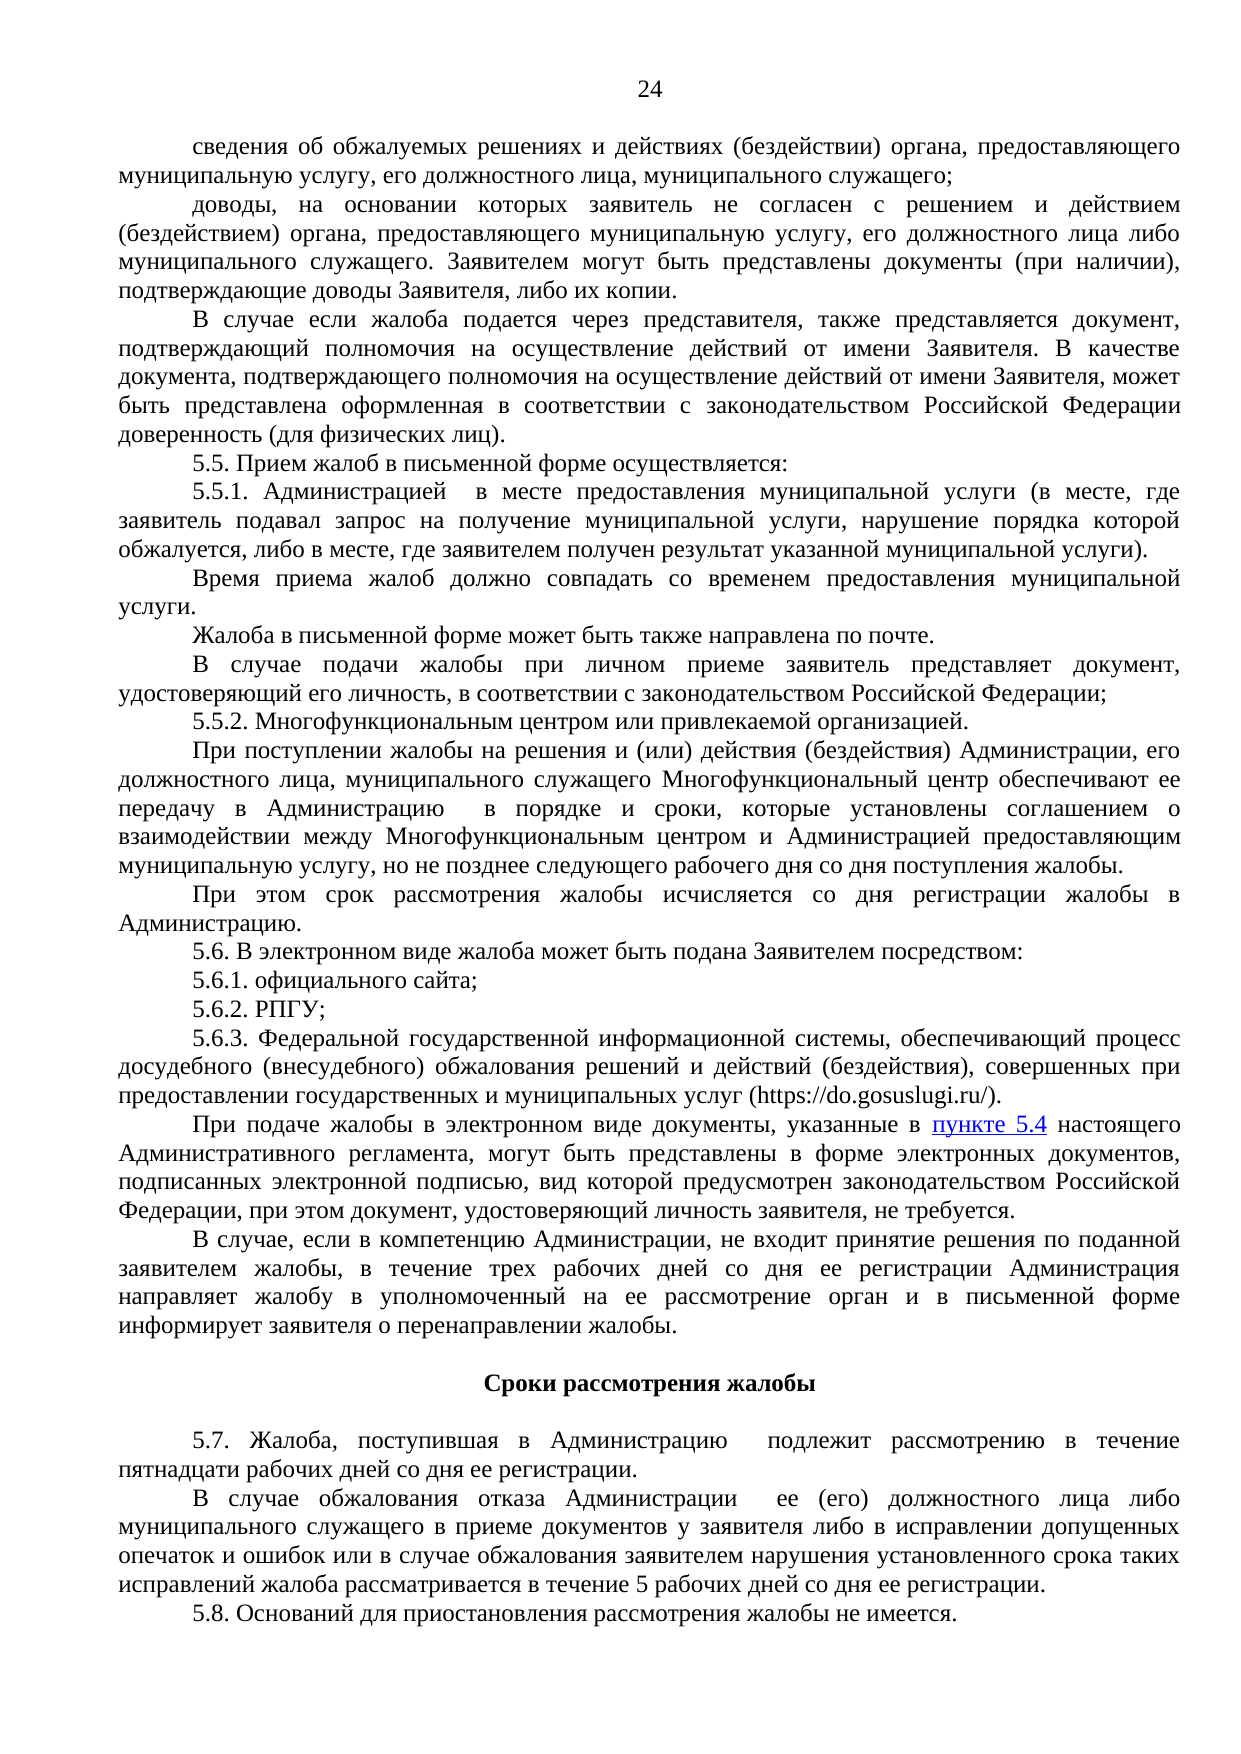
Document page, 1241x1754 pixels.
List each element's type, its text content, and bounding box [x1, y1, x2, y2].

text В случае если жалоба подается через представителя, также представляется документ, подтверждающий полномочия на осуществление действий от имени Заявителя. В качестве документа, подтверждающего полномочия на осуществление действий от имени Заявителя, может быть представлена оформленная в соответствии с законодательством Российской Федерации доверенность (для физических лиц). [118, 304, 1181, 448]
text 5.5. Прием жалоб в письменной форме осуществляется: [118, 448, 1181, 476]
text 5.5.1. Администрацией в месте предоставления муниципальной услуги (в месте, где заявитель подавал запрос на получение муниципальной услуги, нарушение порядка которой обжалуется, либо в месте, где заявителем получен результат указанной муниципальной услуги). [118, 476, 1181, 563]
text 5.6.3. Федеральной государственной информационной системы, обеспечивающий процесс досудебного (внесудебного) обжалования решений и действий (бездействия), совершенных при предоставлении государственных и муниципальных услуг (https://do.gosuslugi.ru/). [118, 1023, 1181, 1109]
text В случае подачи жалобы при личном приеме заявитель представляет документ, удостоверяющий его личность, в соответствии с законодательством Российской Федерации; [118, 649, 1181, 706]
text В случае обжалования отказа Администрации ее (его) должностного лица либо муниципального служащего в приеме документов у заявителя либо в исправлении допущенных опечаток и ошибок или в случае обжалования заявителем нарушения установленного срока таких исправлений жалоба рассматривается в течение 5 рабочих дней со дня ее регистрации. [118, 1483, 1181, 1598]
text сведения об обжалуемых решениях и действиях (бездействии) органа, предоставляющего муниципальную услугу, его должностного лица, муниципального служащего; [118, 131, 1181, 189]
text доводы, на основании которых заявитель не согласен с решением и действием (бездействием) органа, предоставляющего муниципальную услугу, его должностного лица либо муниципального служащего. Заявителем могут быть представлены документы (при наличии), подтверждающие доводы Заявителя, либо их копии. [118, 189, 1181, 304]
text Время приема жалоб должно совпадать со временем предоставления муниципальной услуги. [118, 563, 1181, 620]
text При подаче жалобы в электронном виде документы, указанные в пункте 5.4 настоящего Административного регламента, могут быть представлены в форме электронных документов, подписанных электронной подписью, вид которой предусмотрен законодательством Российской Федерации, при этом документ, удостоверяющий личность заявителя, не требуется. [118, 1109, 1181, 1224]
text 5.6.2. РПГУ; [118, 994, 1181, 1023]
text 5.5.2. Многофункциональным центром или привлекаемой организацией. [118, 706, 1181, 735]
text Сроки рассмотрения жалобы [118, 1368, 1181, 1396]
text 5.8. Оснований для приостановления рассмотрения жалобы не имеется. [118, 1598, 1181, 1626]
text 5.6.1. официального сайта; [118, 965, 1181, 994]
text Жалоба в письменной форме может быть также направлена по почте. [118, 620, 1181, 649]
text 5.7. Жалоба, поступившая в Администрацию подлежит рассмотрению в течение пятнадцати рабочих дней со дня ее регистрации. [118, 1425, 1181, 1483]
text При этом срок рассмотрения жалобы исчисляется со дня регистрации жалобы в Администрацию. [118, 879, 1181, 936]
text При поступлении жалобы на решения и (или) действия (бездействия) Администрации, его должностного лица, муниципального служащего Многофункциональный центр обеспечивают ее передачу в Администрацию в порядке и сроки, которые установлены соглашением о взаимодействии между Многофункциональным центром и Администрацией предоставляющим муниципальную услугу, но не позднее следующего рабочего дня со дня поступления жалобы. [118, 735, 1181, 879]
text 5.6. В электронном виде жалоба может быть подана Заявителем посредством: [118, 936, 1181, 965]
text В случае, если в компетенцию Администрации, не входит принятие решения по поданной заявителем жалобы, в течение трех рабочих дней со дня ее регистрации Администрация направляет жалобу в уполномоченный на ее рассмотрение орган и в письменной форме информирует заявителя о перенаправлении жалобы. [118, 1224, 1181, 1339]
